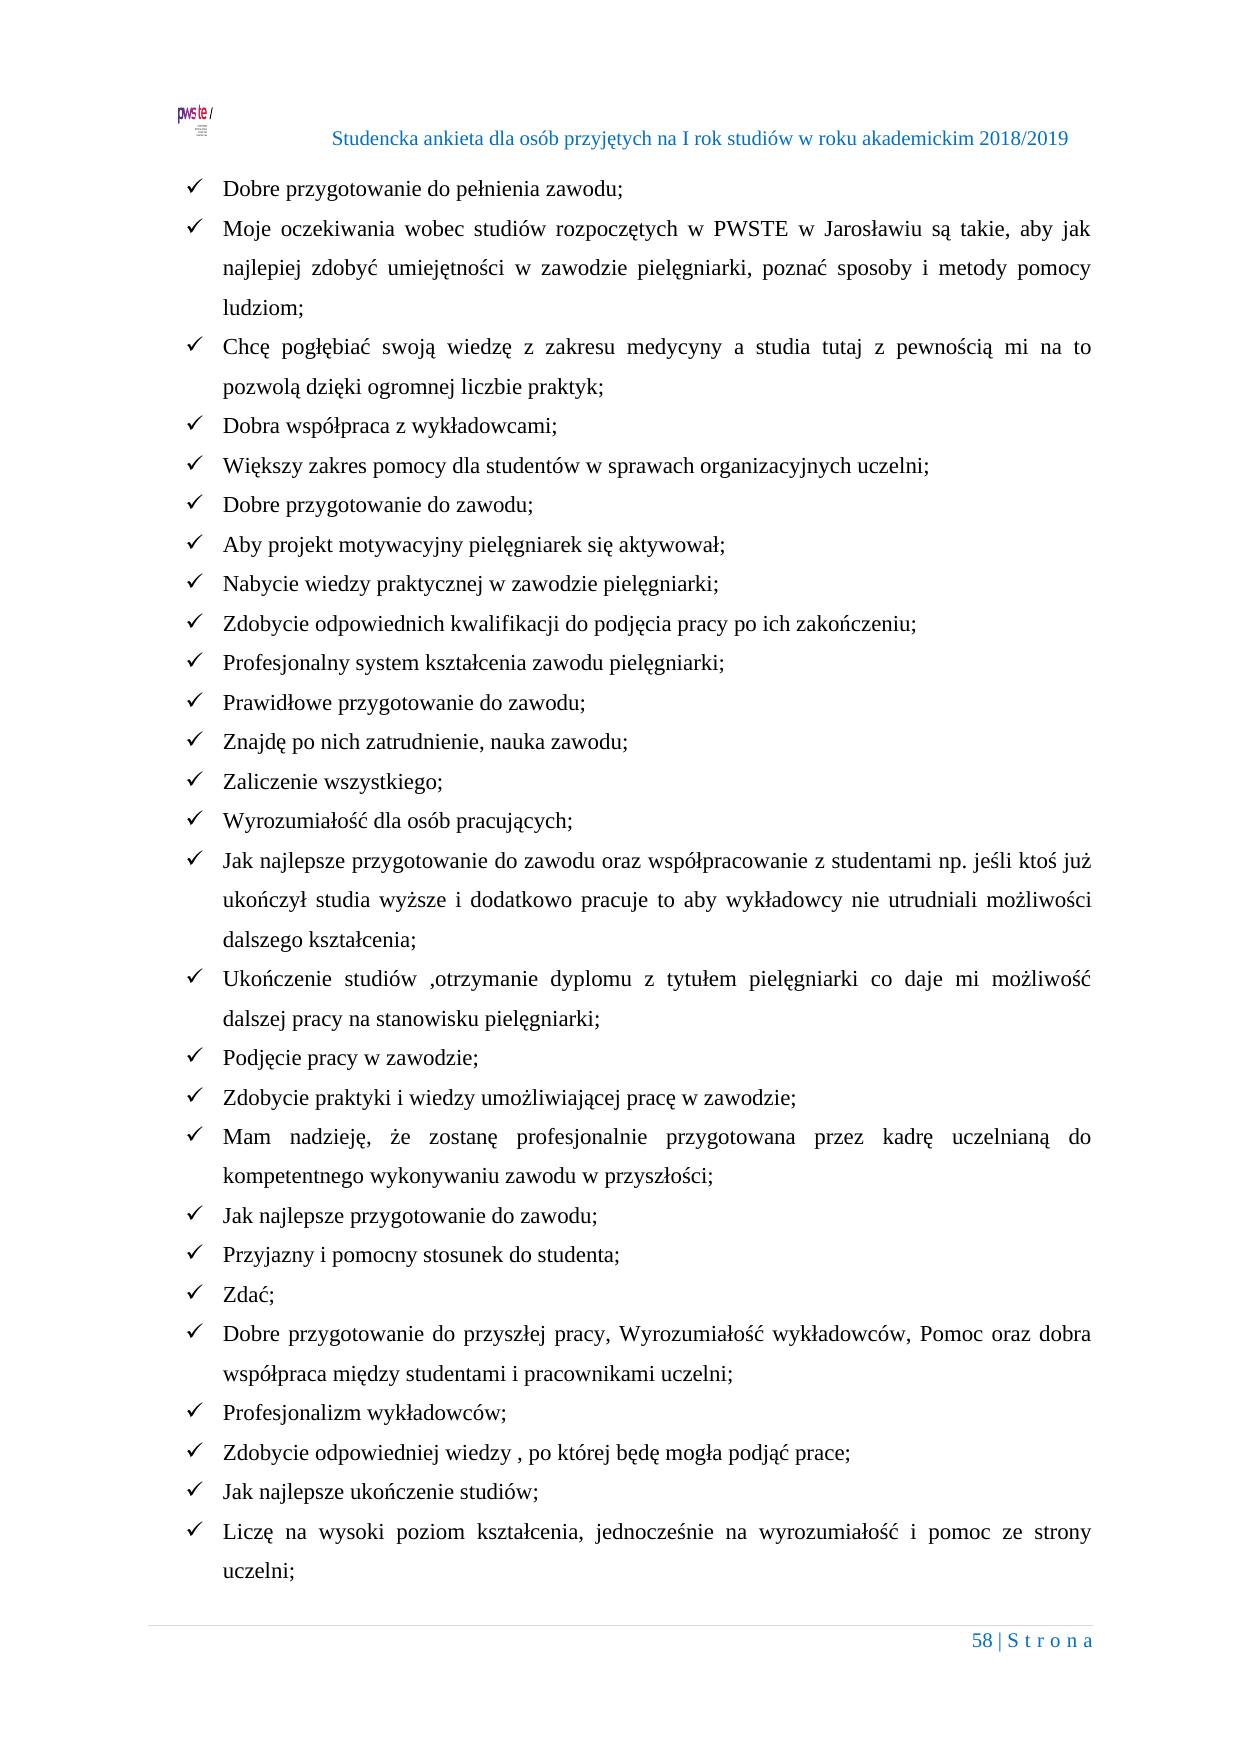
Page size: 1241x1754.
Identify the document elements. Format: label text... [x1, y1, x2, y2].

list Prawidłowe przygotowanie do zawodu; [185, 689, 1093, 715]
list Ukończenie studiów ,otrzymanie dyplomu z tytułem pielęgniarki co daje mi możliwość dalszej pracy na stanowisku pielęgniarki; [185, 965, 1093, 1031]
list Znajdę po nich zatrudnienie, nauka zawodu; [185, 728, 1093, 754]
list Aby projekt motywacyjny pielęgniarek się aktywował; [185, 531, 1093, 557]
list Przyjazny i pomocny stosunek do studenta; [185, 1241, 1093, 1268]
list Jak najlepsze ukończenie studiów; [185, 1478, 1093, 1505]
list Zdać; [185, 1281, 1093, 1307]
picture [147, 73, 332, 146]
list Zdobycie odpowiednich kwalifikacji do podjęcia pracy po ich zakończeniu; [185, 610, 1093, 636]
list Profesjonalizm wykładowców; [185, 1399, 1093, 1426]
list Większy zakres pomocy dla studentów w sprawach organizacyjnych uczelni; [185, 452, 1093, 478]
list Zdobycie odpowiedniej wiedzy , po której będę mogła podjąć prace; [185, 1439, 1093, 1465]
list Jak najlepsze przygotowanie do zawodu oraz współpracowanie z studentami np. jeśli ktoś już ukończył studia wyższe i dodatkowo pracuje to aby wykładowcy nie utrudniali możliwości dalszego kształcenia; [185, 847, 1093, 952]
list Jak najlepsze przygotowanie do zawodu; [185, 1202, 1093, 1228]
list Profesjonalny system kształcenia zawodu pielęgniarki; [185, 649, 1093, 676]
list Dobra współpraca z wykładowcami; [185, 412, 1093, 439]
list Zdobycie praktyki i wiedzy umożliwiającej pracę w zawodzie; [185, 1083, 1093, 1110]
list Mam nadzieję, że zostanę profesjonalnie przygotowana przez kadrę uczelnianą do kompetentnego wykonywaniu zawodu w przyszłości; [185, 1123, 1093, 1189]
list Chcę pogłębiać swoją wiedzę z zakresu medycyny a studia tutaj z pewnością mi na to pozwolą dzięki ogromnej liczbie praktyk; [185, 333, 1093, 399]
list Dobre przygotowanie do pełnienia zawodu; [185, 176, 1093, 202]
list Liczę na wysoki poziom kształcenia, jednocześnie na wyrozumiałość i pomoc ze strony uczelni; [185, 1518, 1093, 1584]
list Moje oczekiwania wobec studiów rozpoczętych w PWSTE w Jarosławiu są takie, aby jak najlepiej zdobyć umiejętności w zawodzie pielęgniarki, poznać sposoby i metody pomocy ludziom; [185, 215, 1093, 320]
list Dobre przygotowanie do przyszłej pracy, Wyrozumiałość wykładowców, Pomoc oraz dobra współpraca między studentami i pracownikami uczelni; [185, 1320, 1093, 1386]
list Zaliczenie wszystkiego; [185, 768, 1093, 794]
list Wyrozumiałość dla osób pracujących; [185, 807, 1093, 833]
list Nabycie wiedzy praktycznej w zawodzie pielęgniarki; [185, 570, 1093, 597]
list Podjęcie pracy w zawodzie; [185, 1044, 1093, 1070]
list Dobre przygotowanie do zawodu; [185, 491, 1093, 518]
